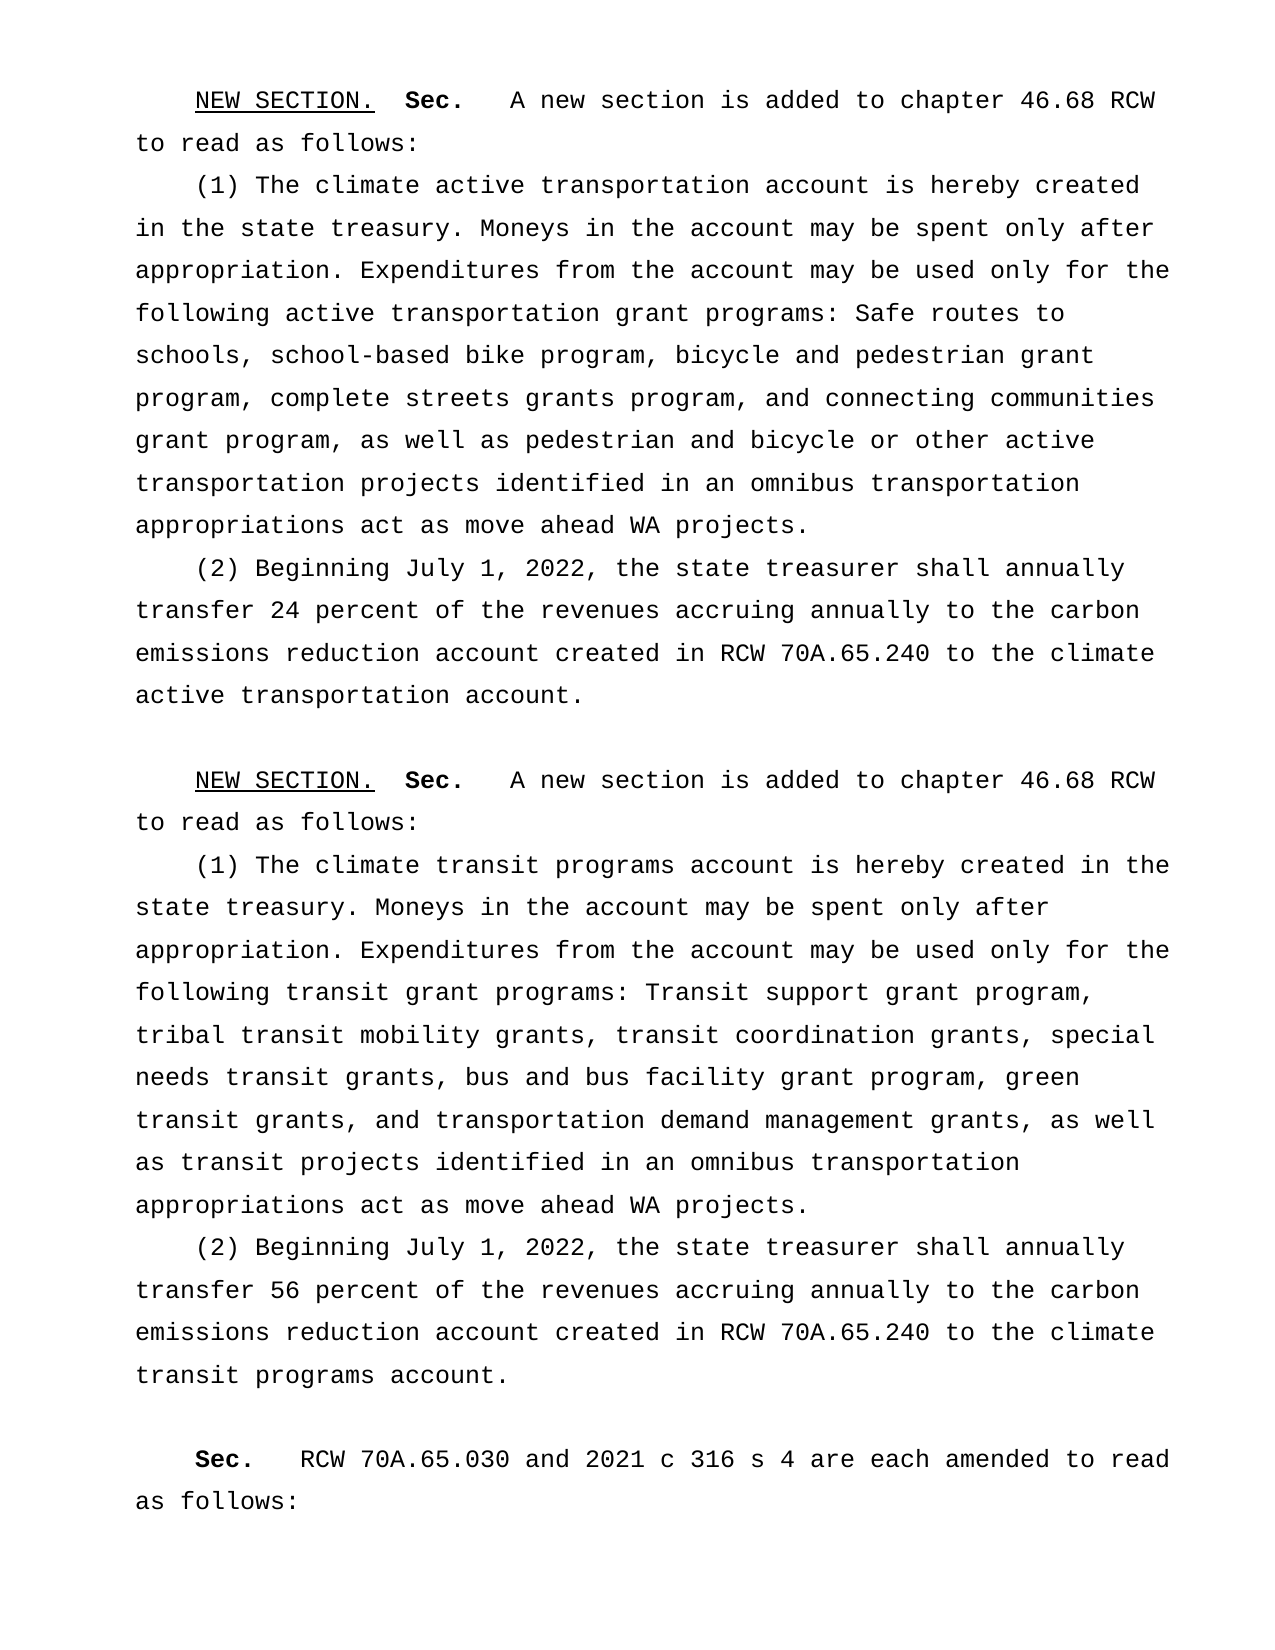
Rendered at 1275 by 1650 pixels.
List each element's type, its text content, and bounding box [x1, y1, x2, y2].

text (2) Beginning July 1, 2022, the state treasurer shall annually transfer 56 percent of the revenues accruing annually to the carbon emissions reduction account created in RCW 70A.65.240 to the climate transit programs account. [135, 1222, 1170, 1392]
text NEW SECTION. Sec. A new section is added to chapter 46.68 RCW to read as follows: [135, 754, 1170, 839]
text (2) Beginning July 1, 2022, the state treasurer shall annually transfer 24 percent of the revenues accruing annually to the carbon emissions reduction account created in RCW 70A.65.240 to the climate active transportation account. [135, 542, 1170, 712]
text NEW SECTION. Sec. A new section is added to chapter 46.68 RCW to read as follows: [135, 75, 1170, 160]
text Sec. RCW 70A.65.030 and 2021 c 316 s 4 are each amended to read as follows: [135, 1433, 1170, 1518]
text (1) The climate active transportation account is hereby created in the state treasury. Moneys in the account may be spent only after appropriation. Expenditures from the account may be used only for the following active transportation grant programs: Safe routes to schools, school-based bike program, bicycle and pedestrian grant program, complete streets grants program, and connecting communities grant program, as well as pedestrian and bicycle or other active transportation projects identified in an omnibus transportation appropriations act as move ahead WA projects. [135, 160, 1170, 542]
text (1) The climate transit programs account is hereby created in the state treasury. Moneys in the account may be spent only after appropriation. Expenditures from the account may be used only for the following transit grant programs: Transit support grant program, tribal transit mobility grants, transit coordination grants, special needs transit grants, bus and bus facility grant program, green transit grants, and transportation demand management grants, as well as transit projects identified in an omnibus transportation appropriations act as move ahead WA projects. [135, 839, 1170, 1222]
